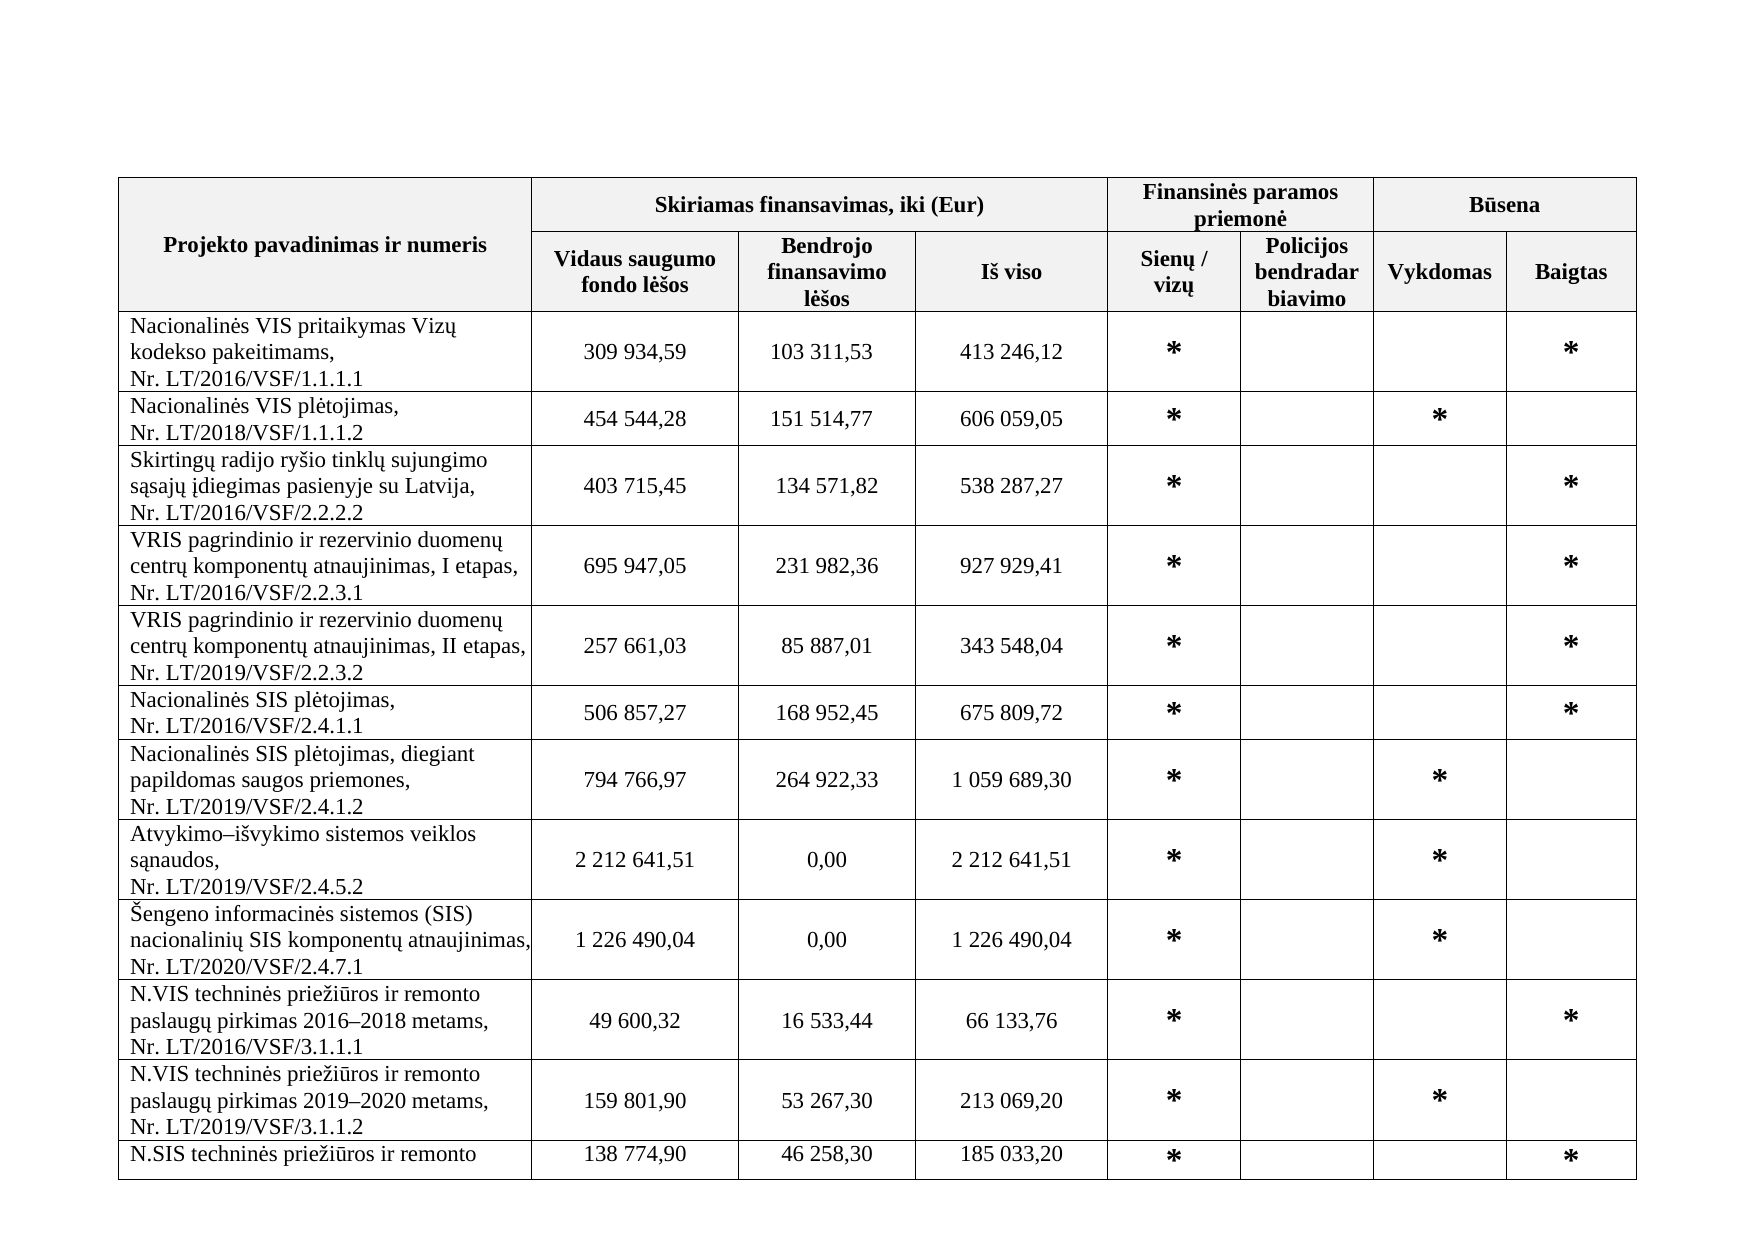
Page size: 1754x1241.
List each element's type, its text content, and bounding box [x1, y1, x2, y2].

table_cell [1374, 312, 1506, 391]
table_cell * [1108, 1141, 1240, 1179]
table_cell Nacionalinės SIS plėtojimas, diegiant papildomas saugos priemones, Nr. LT/2019/VSF/2.4.1.2 [119, 740, 531, 819]
table_cell 1 059 689,30 [916, 740, 1107, 819]
table_cell * [1507, 606, 1636, 685]
table_cell 927 929,41 [916, 526, 1107, 605]
table_cell [1374, 606, 1506, 685]
table_cell [1241, 980, 1373, 1059]
table_cell [1241, 526, 1373, 605]
table_cell [1507, 740, 1636, 819]
table_cell * [1507, 1141, 1636, 1179]
table_cell * [1108, 446, 1240, 525]
table_cell 506 857,27 [532, 686, 738, 739]
table_cell 231 982,36 [739, 526, 915, 605]
table_cell [1241, 820, 1373, 899]
table_cell Iš viso [916, 232, 1107, 311]
table_cell [1241, 606, 1373, 685]
table_cell [1374, 1141, 1506, 1179]
table_cell Vidaus saugumo fondo lėšos [532, 232, 738, 311]
table_cell 675 809,72 [916, 686, 1107, 739]
table_cell [1507, 820, 1636, 899]
table_cell 185 033,20 [916, 1141, 1107, 1179]
table_cell [1241, 312, 1373, 391]
table_cell [1241, 1141, 1373, 1179]
table_cell 2 212 641,51 [916, 820, 1107, 899]
table_cell 1 226 490,04 [916, 900, 1107, 979]
table_cell * [1374, 1060, 1506, 1139]
table_cell Policijos bendradarbiavimo [1241, 232, 1373, 311]
table_cell * [1108, 980, 1240, 1059]
table_cell * [1507, 312, 1636, 391]
table_cell 53 267,30 [739, 1060, 915, 1139]
table_cell [1241, 900, 1373, 979]
table_cell * [1108, 606, 1240, 685]
table_cell 343 548,04 [916, 606, 1107, 685]
table_cell N.VIS techninės priežiūros ir remonto paslaugų pirkimas 2019–2020 metams, Nr. LT/2019/VSF/3.1.1.2 [119, 1060, 531, 1139]
table_cell 1 226 490,04 [532, 900, 738, 979]
table_cell Nacionalinės SIS plėtojimas, Nr. LT/2016/VSF/2.4.1.1 [119, 686, 531, 739]
table_cell [1374, 446, 1506, 525]
table_cell [1241, 392, 1373, 445]
table_cell [1374, 526, 1506, 605]
table_cell * [1108, 820, 1240, 899]
table_cell N.VIS techninės priežiūros ir remonto paslaugų pirkimas 2016–2018 metams, Nr. LT/2016/VSF/3.1.1.1 [119, 980, 531, 1059]
table_header Skiriamas finansavimas, iki (Eur) [532, 178, 1107, 231]
table_cell 257 661,03 [532, 606, 738, 685]
table_cell [1241, 446, 1373, 525]
table_cell 159 801,90 [532, 1060, 738, 1139]
table_cell * [1108, 392, 1240, 445]
table_cell * [1507, 980, 1636, 1059]
table_cell Vykdomas [1374, 232, 1506, 311]
table_cell 168 952,45 [739, 686, 915, 739]
table_cell * [1108, 312, 1240, 391]
table_cell * [1108, 1060, 1240, 1139]
table_cell [1374, 980, 1506, 1059]
table_cell * [1507, 446, 1636, 525]
table_cell Nacionalinės VIS plėtojimas, Nr. LT/2018/VSF/1.1.1.2 [119, 392, 531, 445]
table_cell 2 212 641,51 [532, 820, 738, 899]
table_cell 309 934,59 [532, 312, 738, 391]
table_cell Nacionalinės VIS pritaikymas Vizų kodekso pakeitimams, Nr. LT/2016/VSF/1.1.1.1 [119, 312, 531, 391]
table_cell * [1374, 820, 1506, 899]
table_cell VRIS pagrindinio ir rezervinio duomenų centrų komponentų atnaujinimas, I etapas, Nr. LT/2016/VSF/2.2.3.1 [119, 526, 531, 605]
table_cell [119, 1141, 531, 1179]
table_cell [1507, 900, 1636, 979]
table_cell Skirtingų radijo ryšio tinklų sujungimo sąsajų įdiegimas pasienyje su Latvija, Nr. LT/2016/VSF/2.2.2.2 [119, 446, 531, 525]
table_cell * [1108, 686, 1240, 739]
table_cell 413 246,12 [916, 312, 1107, 391]
table_cell 46 258,30 [739, 1141, 915, 1179]
table_cell 103 311,53 [739, 312, 915, 391]
table_cell 0,00 [739, 820, 915, 899]
table_cell 695 947,05 [532, 526, 738, 605]
table_cell Atvykimo–išvykimo sistemos veiklos sąnaudos, Nr. LT/2019/VSF/2.4.5.2 [119, 820, 531, 899]
table_cell * [1374, 392, 1506, 445]
table_cell 134 571,82 [739, 446, 915, 525]
table_cell 0,00 [739, 900, 915, 979]
table_cell [1241, 740, 1373, 819]
table_cell 538 287,27 [916, 446, 1107, 525]
table_cell Bendrojo finansavimo lėšos [739, 232, 915, 311]
table_cell [1374, 686, 1506, 739]
table_cell Baigtas [1507, 232, 1636, 311]
table_cell [1241, 1060, 1373, 1139]
table_cell * [1108, 526, 1240, 605]
table_header Finansinės paramos priemonė [1108, 178, 1373, 231]
table_cell [1241, 686, 1373, 739]
table_cell 213 069,20 [916, 1060, 1107, 1139]
table_cell 16 533,44 [739, 980, 915, 1059]
table_cell * [1108, 900, 1240, 979]
table_cell [1507, 1060, 1636, 1139]
table_cell VRIS pagrindinio ir rezervinio duomenų centrų komponentų atnaujinimas, II etapas, Nr. LT/2019/VSF/2.2.3.2 [119, 606, 531, 685]
table_cell 403 715,45 [532, 446, 738, 525]
table_cell * [1507, 526, 1636, 605]
table_cell 454 544,28 [532, 392, 738, 445]
table_header Būsena [1374, 178, 1636, 231]
table_cell 264 922,33 [739, 740, 915, 819]
table_cell 151 514,77 [739, 392, 915, 445]
table_cell * [1108, 740, 1240, 819]
table_cell 606 059,05 [916, 392, 1107, 445]
table_cell 794 766,97 [532, 740, 738, 819]
table_cell * [1507, 686, 1636, 739]
table_cell [1507, 392, 1636, 445]
table_cell * [1374, 900, 1506, 979]
table_cell 85 887,01 [739, 606, 915, 685]
table_cell * [1374, 740, 1506, 819]
table_cell Sienų / vizų [1108, 232, 1240, 311]
table_cell 66 133,76 [916, 980, 1107, 1059]
table_cell Šengeno informacinės sistemos (SIS) nacionalinių SIS komponentų atnaujinimas, Nr. LT/2020/VSF/2.4.7.1 [119, 900, 531, 979]
table_cell 49 600,32 [532, 980, 738, 1059]
table_cell 138 774,90 [532, 1141, 738, 1179]
table_header Projekto pavadinimas ir numeris [119, 178, 531, 311]
